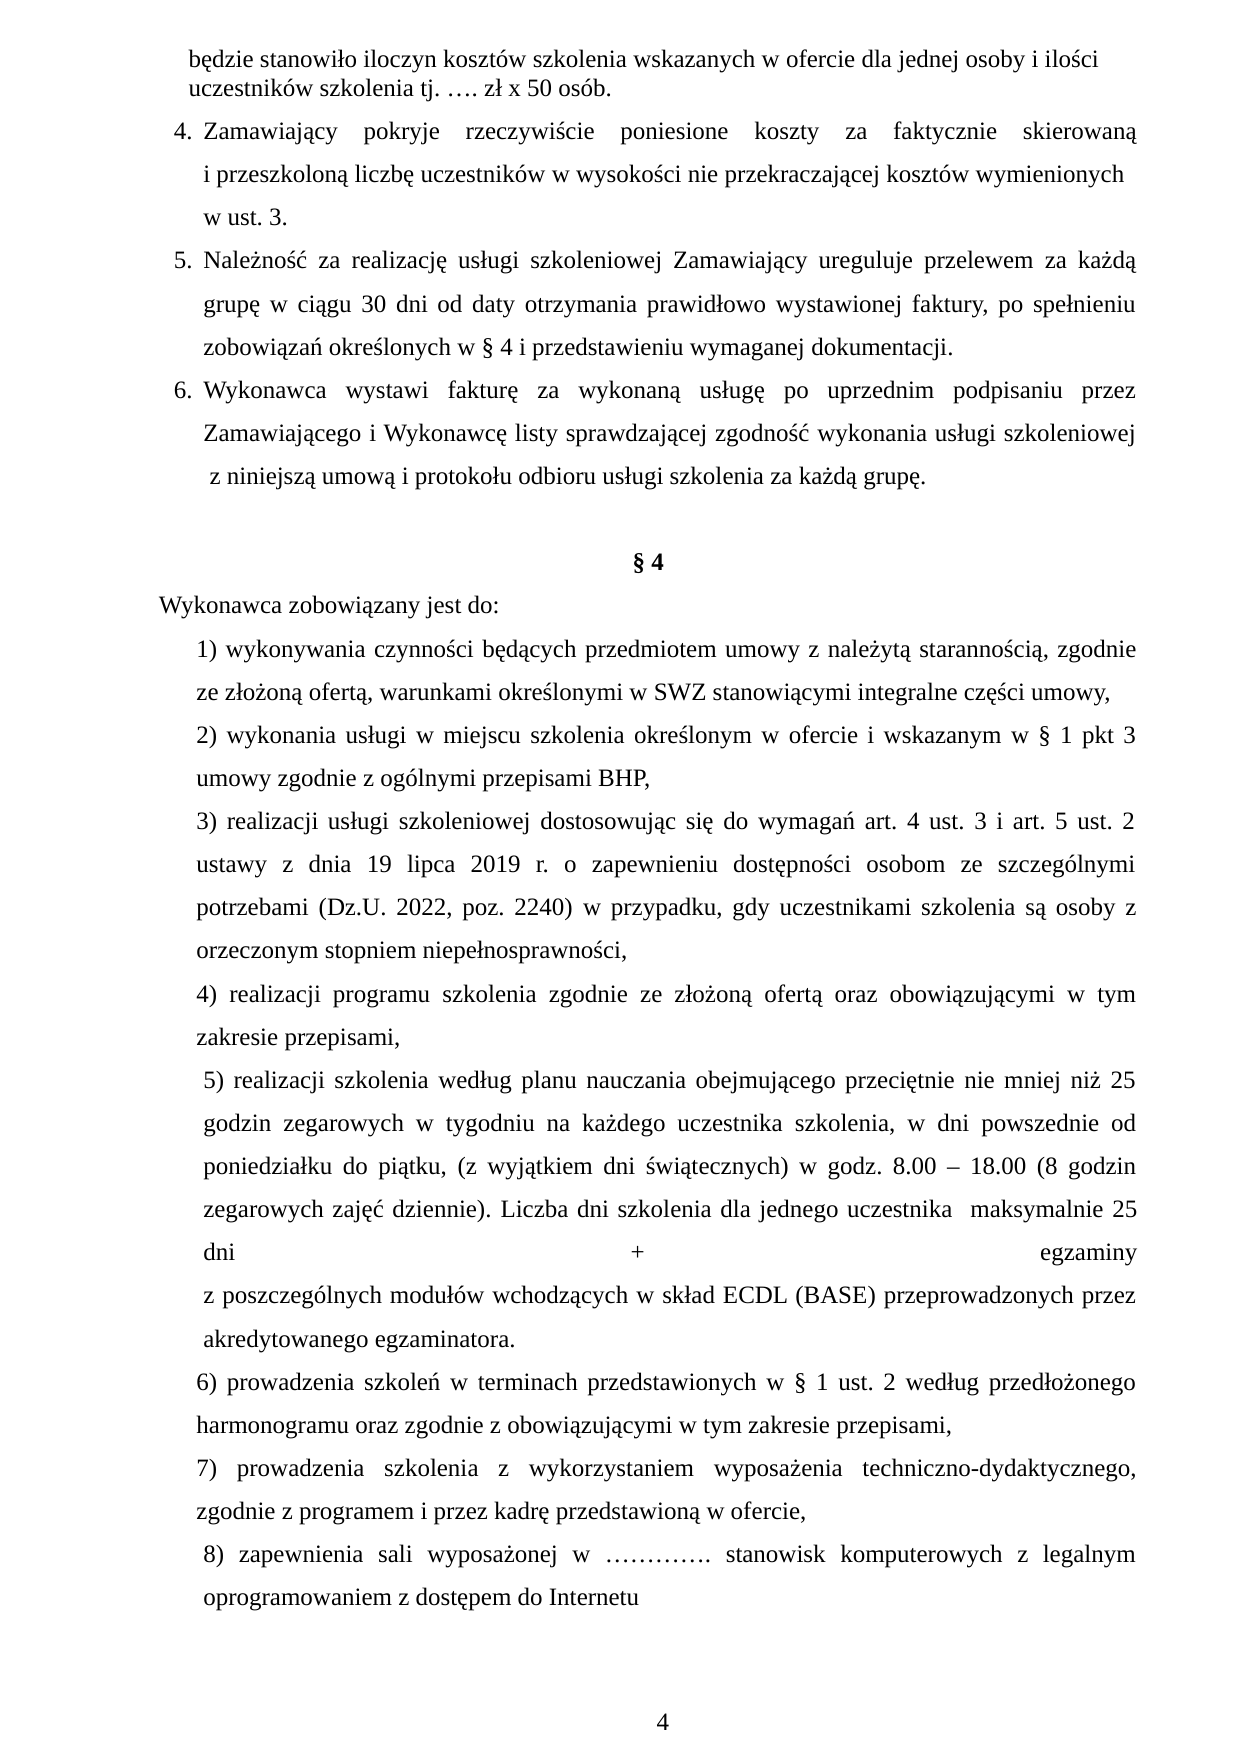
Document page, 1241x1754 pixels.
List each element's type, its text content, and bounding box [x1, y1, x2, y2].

text Wykonawca zobowiązany jest do: [159, 591, 1137, 619]
text 6) prowadzenia szkoleń w terminach przedstawionych w § 1 ust. 2 według przedłożonego harmonogramu oraz zgodnie z obowiązującymi w tym zakresie przepisami, [196, 1367, 1137, 1439]
text uczestników szkolenia tj. …. zł x 50 osób. [188, 73, 1137, 102]
text 5) realizacji szkolenia według planu nauczania obejmującego przeciętnie nie mniej niż 25 godzin zegarowych w tygodniu na każdego uczestnika szkolenia, w dni powszednie od poniedziałku do piątku, (z wyjątkiem dni świątecznych) w godz. 8.00 – 18.00 (8 godzin zegarowych zajęć dziennie). Liczba dni szkolenia dla jednego uczestnika maksymalnie 25 dni + egzaminy z poszczególnych modułów wchodzących w skład ECDL (BASE) przeprowadzonych przez akredytowanego egzaminatora. [203, 1065, 1137, 1352]
text 4) realizacji programu szkolenia zgodnie ze złożoną ofertą oraz obowiązującymi w tym zakresie przepisami, [196, 979, 1137, 1051]
text 1) wykonywania czynności będących przedmiotem umowy z należytą starannością, zgodnie ze złożoną ofertą, warunkami określonymi w SWZ stanowiącymi integralne części umowy, [196, 634, 1137, 706]
list Należność za realizację usługi szkoleniowej Zamawiający ureguluje przelewem za każdą grupę w ciągu 30 dni od daty otrzymania prawidłowo wystawionej faktury, po spełnieniu zobowiązań określonych w § 4 i przedstawieniu wymaganej dokumentacji. [173, 246, 1137, 361]
text 3) realizacji usługi szkoleniowej dostosowując się do wymagań art. 4 ust. 3 i art. 5 ust. 2 ustawy z dnia 19 lipca 2019 r. o zapewnieniu dostępności osobom ze szczególnymi potrzebami (Dz.U. 2022, poz. 2240) w przypadku, gdy uczestnikami szkolenia są osoby z orzeczonym stopniem niepełnosprawności, [196, 806, 1137, 964]
list Zamawiający pokryje rzeczywiście poniesione koszty za faktycznie skierowaną i przeszkoloną liczbę uczestników w wysokości nie przekraczającej kosztów wymienionych [173, 116, 1137, 188]
text w ust. 3. [203, 202, 1137, 231]
text 7) prowadzenia szkolenia z wykorzystaniem wyposażenia techniczno-dydaktycznego, zgodnie z programem i przez kadrę przedstawioną w ofercie, [196, 1453, 1137, 1525]
list Wykonawca wystawi fakturę za wykonaną usługę po uprzednim podpisaniu przez Zamawiającego i Wykonawcę listy sprawdzającej zgodność wykonania usługi szkoleniowej z niniejszą umową i protokołu odbioru usługi szkolenia za każdą grupę. [173, 375, 1137, 490]
text § 4 [159, 547, 1137, 576]
text będzie stanowiło iloczyn kosztów szkolenia wskazanych w ofercie dla jednej osoby i ilości [188, 44, 1137, 73]
text 8) zapewnienia sali wyposażonej w …………. stanowisk komputerowych z legalnym oprogramowaniem z dostępem do Internetu [203, 1539, 1137, 1611]
text 2) wykonania usługi w miejscu szkolenia określonym w ofercie i wskazanym w § 1 pkt 3 umowy zgodnie z ogólnymi przepisami BHP, [196, 720, 1137, 792]
